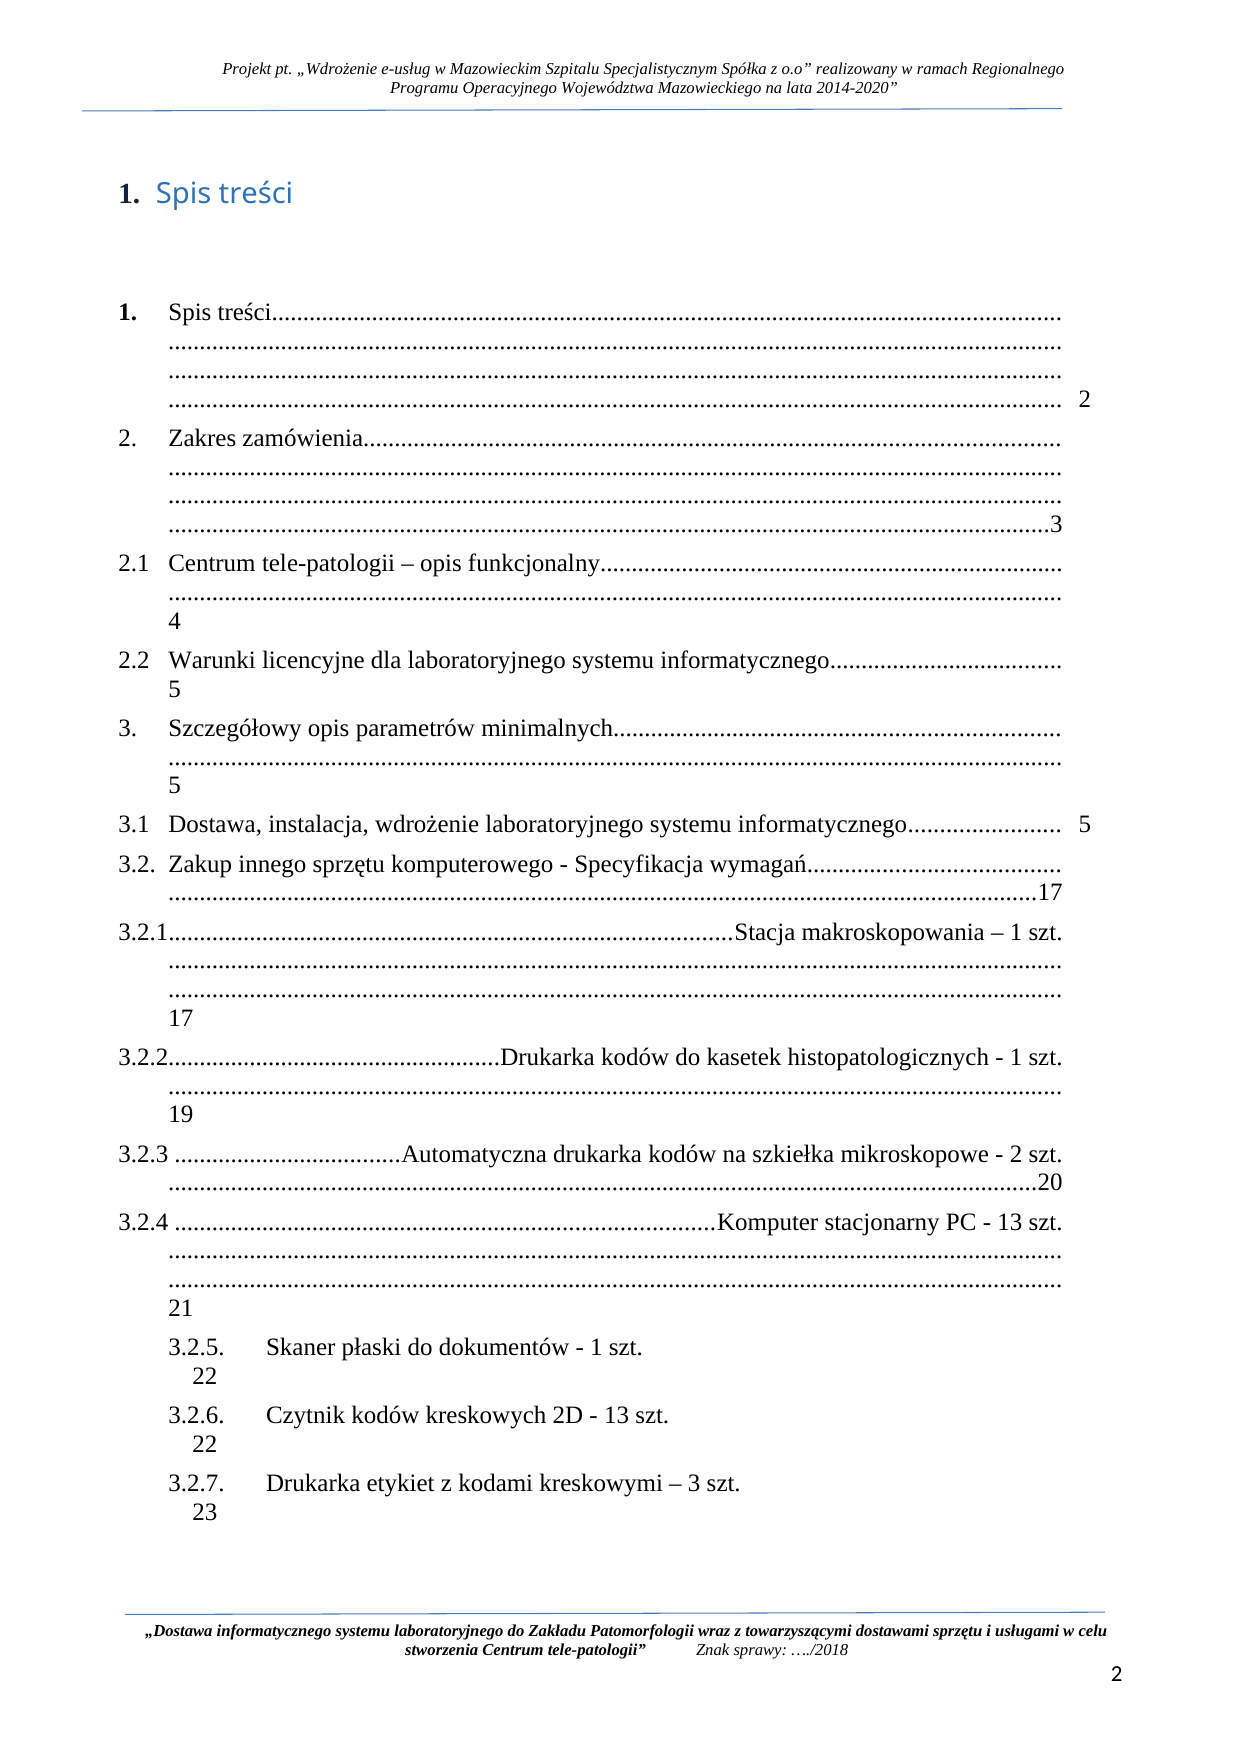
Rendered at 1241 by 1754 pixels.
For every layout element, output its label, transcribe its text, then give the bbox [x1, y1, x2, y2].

text 3.1 Dostawa, instalacja, wdrożenie laboratoryjnego systemu informatycznego 5 [118, 809, 1122, 838]
text 3.2.7. Drukarka etykiet z kodami kreskowymi – 3 szt. 23 [168, 1468, 1122, 1525]
text 3.2.4 Komputer stacjonarny PC - 13 szt. 21 [118, 1207, 1122, 1322]
text 2.1 Centrum tele-patologii – opis funkcjonalny 4 [118, 548, 1122, 634]
text 3.2.1. Stacja makroskopowania – 1 szt. 17 [118, 917, 1122, 1032]
text 3. Szczegółowy opis parametrów minimalnych 5 [118, 713, 1122, 799]
text 1. Spis treści 2 [118, 297, 1122, 412]
text 3.2.3 Automatyczna drukarka kodów na szkiełka mikroskopowe - 2 szt. 20 [118, 1139, 1122, 1196]
text 3.2. Zakup innego sprzętu komputerowego - Specyfikacja wymagań 17 [118, 849, 1122, 906]
text 3.2.5. Skaner płaski do dokumentów - 1 szt. 22 [168, 1332, 1122, 1389]
text 3.2.6. Czytnik kodów kreskowych 2D - 13 szt. 22 [168, 1400, 1122, 1457]
text 2. Zakres zamówienia 3 [118, 423, 1122, 538]
text 3.2.2 Drukarka kodów do kasetek histopatologicznych - 1 szt. 19 [118, 1042, 1122, 1128]
text 2.2 Warunki licencyjne dla laboratoryjnego systemu informatycznego 5 [118, 645, 1122, 702]
